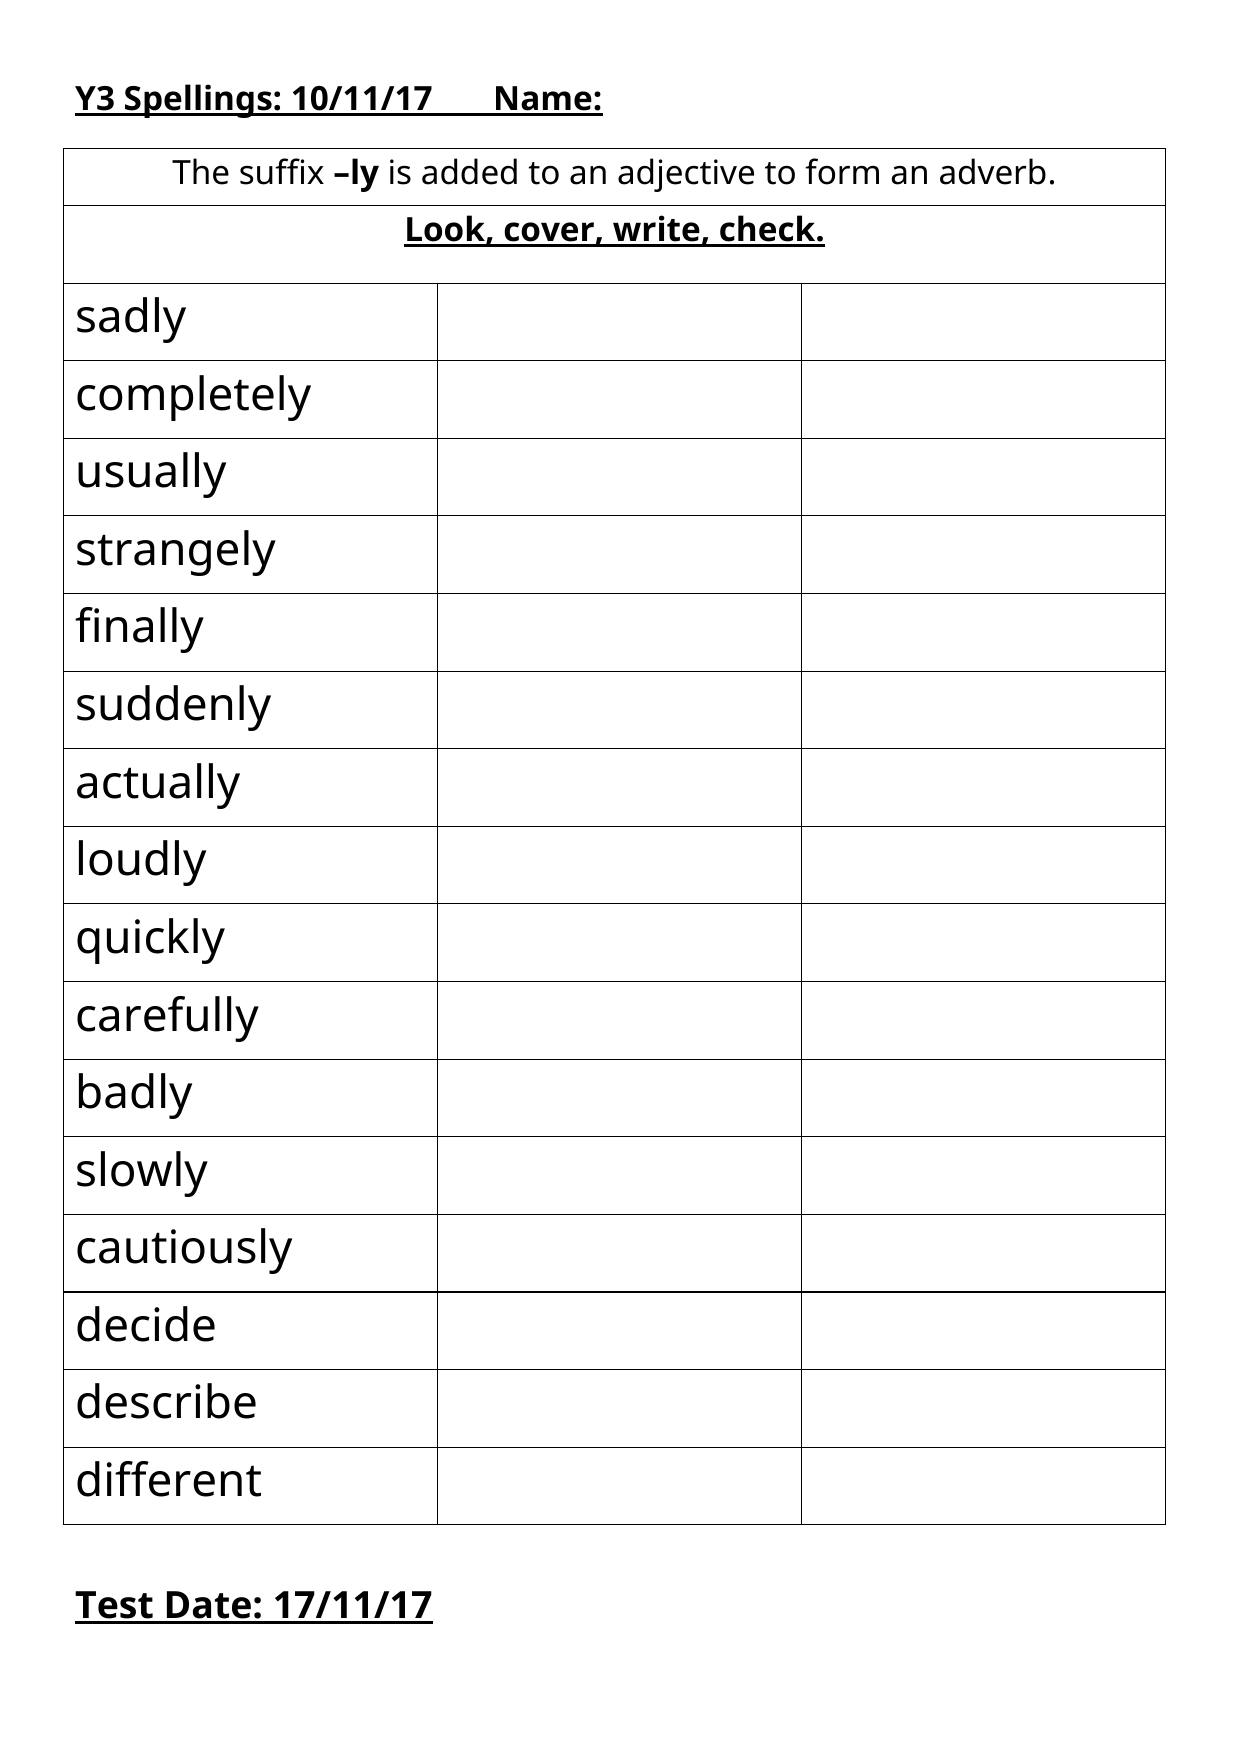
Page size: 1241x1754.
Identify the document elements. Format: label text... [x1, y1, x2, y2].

table_cell actually [64, 749, 437, 826]
table_cell [802, 516, 1165, 593]
table_cell [438, 1293, 801, 1369]
table_cell [438, 672, 801, 748]
table_cell [802, 1215, 1165, 1291]
text Test Date: 17/11/17 [75, 1578, 1165, 1629]
table_cell [802, 1060, 1165, 1136]
table_cell [802, 1137, 1165, 1214]
table_cell [802, 982, 1165, 1058]
table_cell finally [64, 594, 437, 671]
table_cell [438, 827, 801, 903]
table_cell different [64, 1448, 437, 1524]
table_cell [802, 361, 1165, 438]
table_cell [802, 827, 1165, 903]
table_cell [438, 1448, 801, 1524]
table_cell sadly [64, 284, 437, 360]
table_cell Look, cover, write, check. [64, 206, 1165, 282]
table_cell [802, 904, 1165, 981]
table_cell [438, 361, 801, 438]
table_cell [438, 1215, 801, 1291]
table_cell [438, 749, 801, 826]
table_cell [802, 284, 1165, 360]
table_cell [802, 749, 1165, 826]
table_cell badly [64, 1060, 437, 1136]
text Y3 Spellings: 10/11/17 Name: [75, 75, 1165, 120]
table_cell completely [64, 361, 437, 438]
table_cell carefully [64, 982, 437, 1058]
table_cell [802, 1293, 1165, 1369]
table_cell [802, 594, 1165, 671]
table_header The suffix –ly is added to an adjective to form an adverb. [64, 149, 1165, 205]
table_cell loudly [64, 827, 437, 903]
table_cell [438, 904, 801, 981]
table_cell [438, 982, 801, 1058]
table_cell usually [64, 439, 437, 515]
table_cell [802, 672, 1165, 748]
table_cell [438, 439, 801, 515]
table_cell [438, 1370, 801, 1447]
table_cell slowly [64, 1137, 437, 1214]
table_cell quickly [64, 904, 437, 981]
table_cell decide [64, 1293, 437, 1369]
table_cell cautiously [64, 1215, 437, 1291]
table_cell [438, 516, 801, 593]
table_cell [802, 1448, 1165, 1524]
table_cell strangely [64, 516, 437, 593]
table_cell describe [64, 1370, 437, 1447]
table_cell [802, 439, 1165, 515]
table_cell suddenly [64, 672, 437, 748]
table_cell [438, 594, 801, 671]
table_cell [802, 1370, 1165, 1447]
table_cell [438, 1137, 801, 1214]
table_cell [438, 284, 801, 360]
table_cell [438, 1060, 801, 1136]
